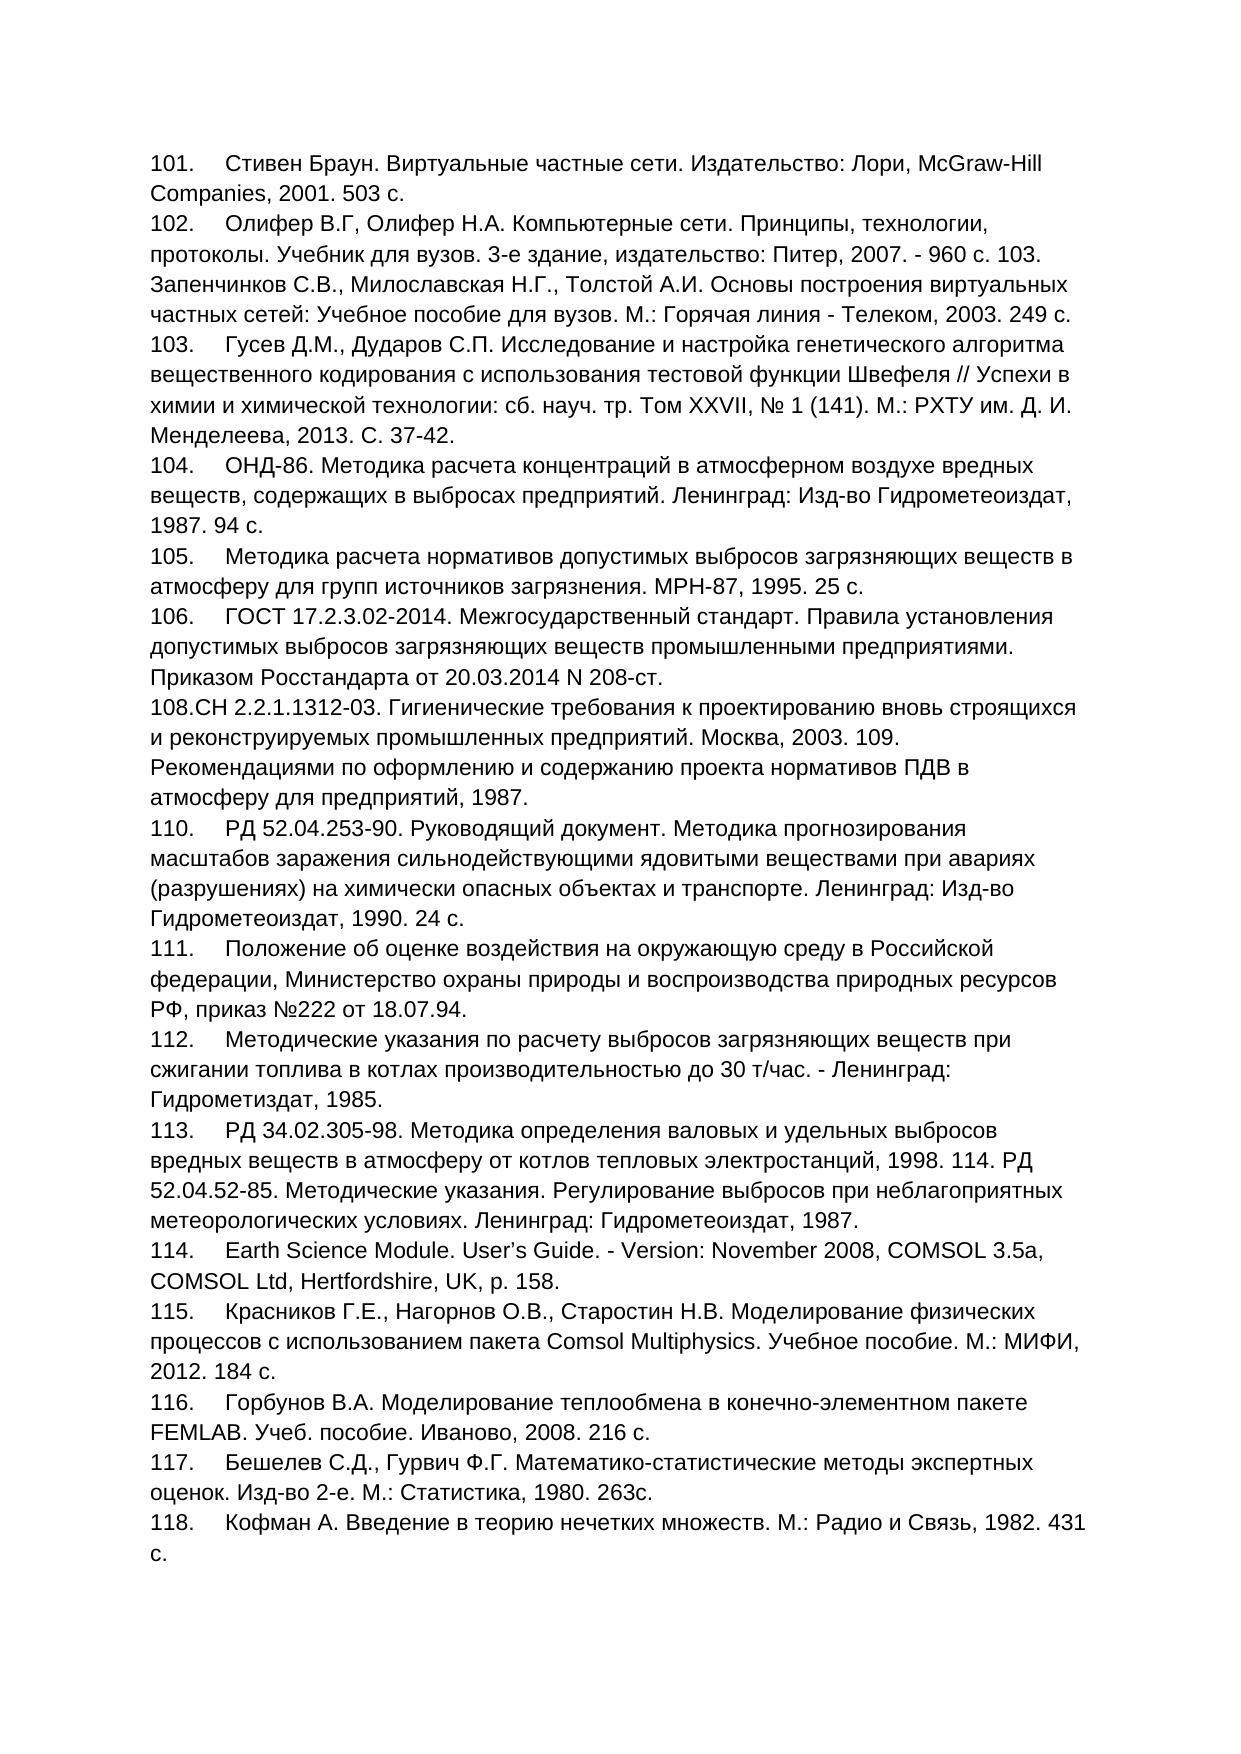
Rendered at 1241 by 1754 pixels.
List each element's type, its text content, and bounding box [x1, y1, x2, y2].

text 102. Олифер В.Г, Олифер Н.А. Компьютерные сети. Принципы, технологии, протоколы. Учебник для вузов. 3-е здание, издательство: Питер, 2007. - 960 с. 103. Запенчинков С.В., Милославская Н.Г., Толстой А.И. Основы построения виртуальных частных сетей: Учебное пособие для вузов. М.: Горячая линия - Телеком, 2003. 249 с. [150, 210, 1090, 327]
text 117. Бешелев С.Д., Гурвич Ф.Г. Математико-статистические методы экспертных оценок. Изд-во 2-е. М.: Статистика, 1980. 263с. [150, 1449, 1090, 1506]
text 104. ОНД-86. Методика расчета концентраций в атмосферном воздухе вредных веществ, содержащих в выбросах предприятий. Ленинград: Изд-во Гидрометеоиздат, 1987. 94 с. [150, 452, 1090, 539]
text 114. Earth Science Module. User’s Guide. - Version: November 2008, COMSOL 3.5a, COMSOL Ltd, Hertfordshire, UK, p. 158. [150, 1237, 1090, 1294]
text 112. Методические указания по расчету выбросов загрязняющих веществ при сжигании топлива в котлах производительностью до 30 т/час. - Ленинград: Гидрометиздат, 1985. [150, 1026, 1090, 1113]
text 103. Гусев Д.М., Дударов С.П. Исследование и настройка генетического алгоритма вещественного кодирования с использования тестовой функции Швефеля // Успехи в химии и химической технологии: сб. науч. тр. Том XXVII, № 1 (141). М.: РХТУ им. Д. И. Менделеева, 2013. С. 37-42. [150, 331, 1090, 448]
text 101. Стивен Браун. Виртуальные частные сети. Издательство: Лори, McGraw-Hill Companies, 2001. 503 с. [150, 150, 1090, 207]
text 116. Горбунов В.А. Моделирование теплообмена в конечно-элементном пакете FEMLAB. Учеб. пособие. Иваново, 2008. 216 с. [150, 1388, 1090, 1445]
text 118. Кофман А. Введение в теорию нечетких множеств. М.: Радио и Связь, 1982. 431 с. [150, 1509, 1090, 1566]
text 111. Положение об оценке воздействия на окружающую среду в Российской федерации, Министерство охраны природы и воспроизводства природных ресурсов РФ, приказ №222 от 18.07.94. [150, 935, 1090, 1022]
text 115. Красников Г.Е., Нагорнов О.В., Старостин Н.В. Моделирование физических процессов с использованием пакета Comsol Multiphysics. Учебное пособие. М.: МИФИ, 2012. 184 с. [150, 1298, 1090, 1385]
text 110. РД 52.04.253-90. Руководящий документ. Методика прогнозирования масштабов заражения сильнодействующими ядовитыми веществами при авариях (разрушениях) на химически опасных объектах и транспорте. Ленинград: Изд-во Гидрометеоиздат, 1990. 24 c. [150, 814, 1090, 932]
text 105. Методика расчета нормативов допустимых выбросов загрязняющих веществ в атмосферу для групп источников загрязнения. МРН-87, 1995. 25 c. [150, 543, 1090, 599]
text 108.СН 2.2.1.1312-03. Гигиенические требования к проектированию вновь строящихся и реконструируемых промышленных предприятий. Москва, 2003. 109. Рекомендациями по оформлению и содержанию проекта нормативов ПДВ в атмосферу для предприятий, 1987. [150, 694, 1090, 811]
text 113. РД 34.02.305-98. Методика определения валовых и удельных выбросов вредных веществ в атмосферу от котлов тепловых электростанций, 1998. 114. РД 52.04.52-85. Методические указания. Регулирование выбросов при неблагоприятных метеорологических условиях. Ленинград: Гидрометеоиздат, 1987. [150, 1117, 1090, 1234]
text 106. ГОСТ 17.2.3.02-2014. Межгосударственный стандарт. Правила установления допустимых выбросов загрязняющих веществ промышленными предприятиями. Приказом Росстандарта от 20.03.2014 N 208-ст. [150, 603, 1090, 690]
